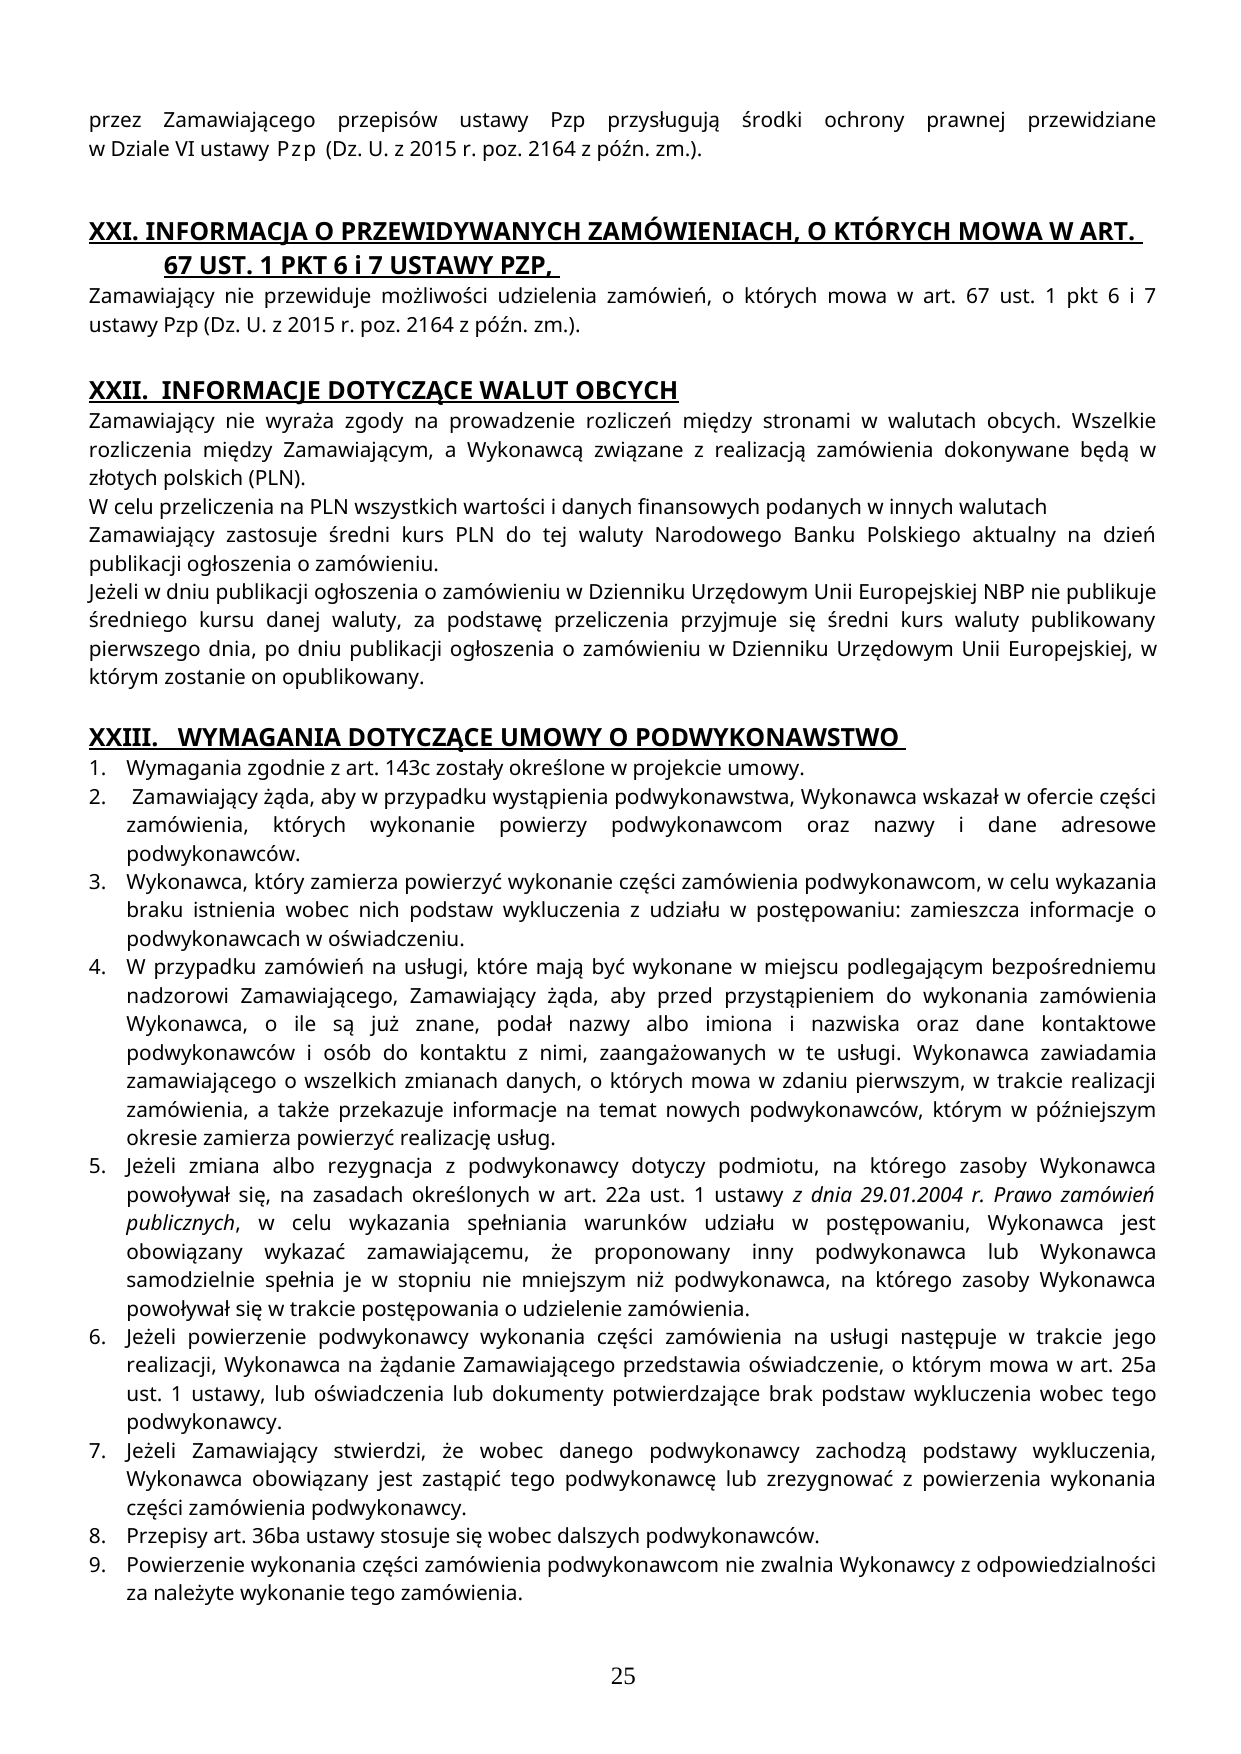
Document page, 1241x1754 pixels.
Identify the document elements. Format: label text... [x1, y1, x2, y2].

text XXII. INFORMACJE DOTYCZĄCE WALUT OBCYCH [89, 372, 1157, 407]
list Przepisy art. 36ba ustawy stosuje się wobec dalszych podwykonawców. [89, 1521, 1157, 1550]
list Jeżeli Zamawiający stwierdzi, że wobec danego podwykonawcy zachodzą podstawy wykluczenia, Wykonawca obowiązany jest zastąpić tego podwykonawcę lub zrezygnować z powierzenia wykonania części zamówienia podwykonawcy. [89, 1436, 1157, 1521]
text XXI. INFORMACJA O PRZEWIDYWANYCH ZAMÓWIENIACH, O KTÓRYCH MOWA W ART. 67 UST. 1 PKT 6 i 7 USTAWY PZP, [89, 213, 1157, 282]
text Jeżeli w dniu publikacji ogłoszenia o zamówieniu w Dzienniku Urzędowym Unii Europejskiej NBP nie publikuje średniego kursu danej waluty, za podstawę przeliczenia przyjmuje się średni kurs waluty publikowany pierwszego dnia, po dniu publikacji ogłoszenia o zamówieniu w Dzienniku Urzędowym Unii Europejskiej, w którym zostanie on opublikowany. [89, 577, 1157, 691]
list Wykonawca, który zamierza powierzyć wykonanie części zamówienia podwykonawcom, w celu wykazania braku istnienia wobec nich podstaw wykluczenia z udziału w postępowaniu: zamieszcza informacje o podwykonawcach w oświadczeniu. [89, 867, 1157, 952]
text XXIII. WYMAGANIA DOTYCZĄCE UMOWY O PODWYKONAWSTWO [89, 719, 1157, 753]
text W celu przeliczenia na PLN wszystkich wartości i danych finansowych podanych w innych walutach [89, 492, 1157, 520]
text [89, 106, 1157, 162]
text Zamawiający zastosuje średni kurs PLN do tej waluty Narodowego Banku Polskiego aktualny na dzień publikacji ogłoszenia o zamówieniu. [89, 520, 1157, 577]
list Jeżeli powierzenie podwykonawcy wykonania części zamówienia na usługi następuje w trakcie jego realizacji, Wykonawca na żądanie Zamawiającego przedstawia oświadczenie, o którym mowa w art. 25a ust. 1 ustawy, lub oświadczenia lub dokumenty potwierdzające brak podstaw wykluczenia wobec tego podwykonawcy. [89, 1322, 1157, 1436]
text Zamawiający nie przewiduje możliwości udzielenia zamówień, o których mowa w art. 67 ust. 1 pkt 6 i 7 ustawy Pzp (Dz. U. z 2015 r. poz. 2164 z późn. zm.). [89, 282, 1157, 338]
list Powierzenie wykonania części zamówienia podwykonawcom nie zwalnia Wykonawcy z odpowiedzialności za należyte wykonanie tego zamówienia. [89, 1550, 1157, 1607]
list Wymagania zgodnie z art. 143c zostały określone w projekcie umowy. [89, 753, 1157, 782]
list Zamawiający żąda, aby w przypadku wystąpienia podwykonawstwa, Wykonawca wskazał w ofercie części zamówienia, których wykonanie powierzy podwykonawcom oraz nazwy i dane adresowe podwykonawców. [89, 782, 1157, 867]
list Jeżeli zmiana albo rezygnacja z podwykonawcy dotyczy podmiotu, na którego zasoby Wykonawca powoływał się, na zasadach określonych w art. 22a ust. 1 ustawy z dnia 29.01.2004 r. Prawo zamówień publicznych, w celu wykazania spełniania warunków udziału w postępowaniu, Wykonawca jest obowiązany wykazać zamawiającemu, że proponowany inny podwykonawca lub Wykonawca samodzielnie spełnia je w stopniu nie mniejszym niż podwykonawca, na którego zasoby Wykonawca powoływał się w trakcie postępowania o udzielenie zamówienia. [89, 1152, 1157, 1322]
list W przypadku zamówień na usługi, które mają być wykonane w miejscu podlegającym bezpośredniemu nadzorowi Zamawiającego, Zamawiający żąda, aby przed przystąpieniem do wykonania zamówienia Wykonawca, o ile są już znane, podał nazwy albo imiona i nazwiska oraz dane kontaktowe podwykonawców i osób do kontaktu z nimi, zaangażowanych w te usługi. Wykonawca zawiadamia zamawiającego o wszelkich zmianach danych, o których mowa w zdaniu pierwszym, w trakcie realizacji zamówienia, a także przekazuje informacje na temat nowych podwykonawców, którym w późniejszym okresie zamierza powierzyć realizację usług. [89, 952, 1157, 1152]
text Zamawiający nie wyraża zgody na prowadzenie rozliczeń między stronami w walutach obcych. Wszelkie rozliczenia między Zamawiającym, a Wykonawcą związane z realizacją zamówienia dokonywane będą w złotych polskich (PLN). [89, 407, 1157, 492]
